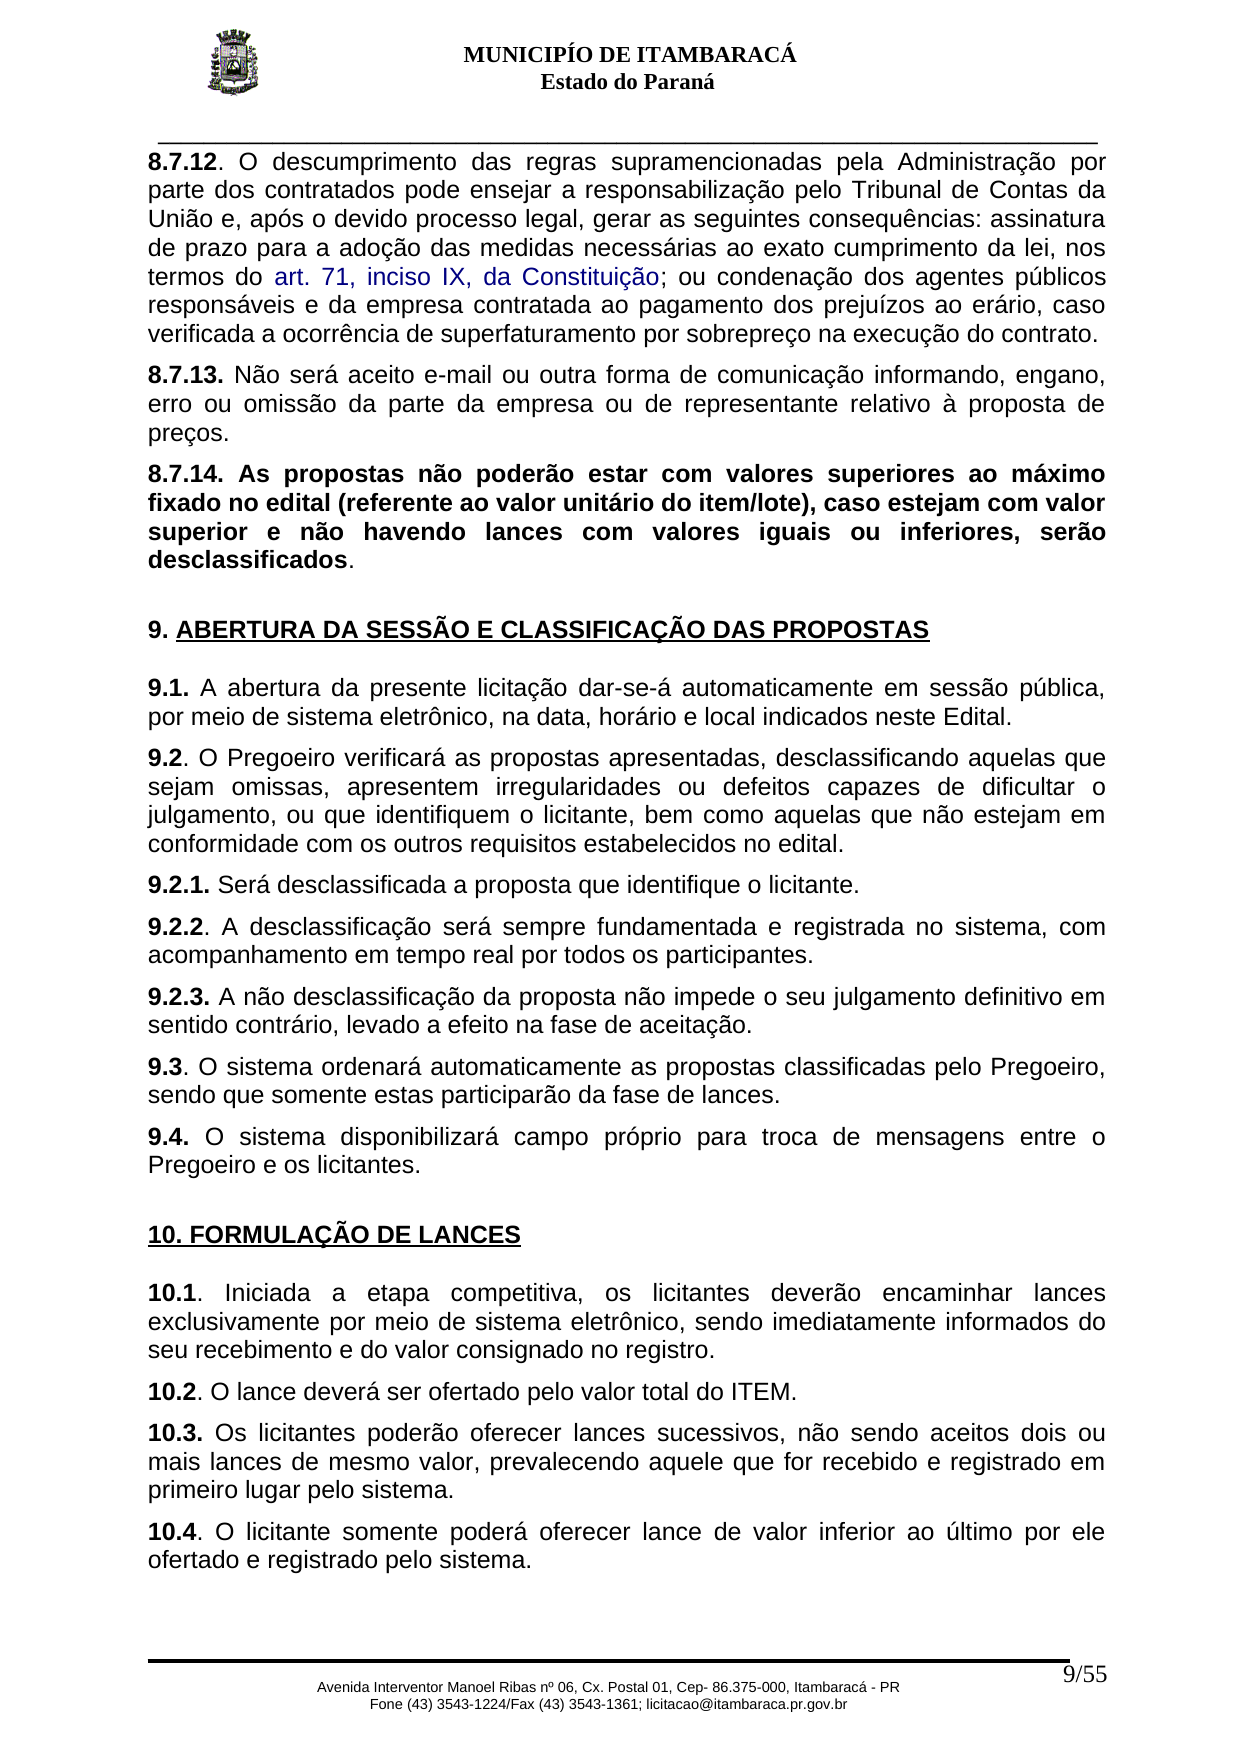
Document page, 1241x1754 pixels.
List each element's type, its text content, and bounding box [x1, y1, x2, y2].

text 9.2.1. Será desclassificada a proposta que identifique o licitante. [148, 871, 1107, 899]
text 10. FORMULAÇÃO DE LANCES [148, 1221, 1107, 1249]
text 8.7.14. As propostas não poderão estar com valores superiores ao máximo fixado no edital (referente ao valor unitário do item/lote), caso estejam com valor superior e não havendo lances com valores iguais ou inferiores, serão desclassificados. [148, 459, 1107, 574]
text 9.2.3. A não desclassificação da proposta não impede o seu julgamento definitivo em sentido contrário, levado a efeito na fase de aceitação. [148, 982, 1107, 1039]
text 9.2. O Pregoeiro verificará as propostas apresentadas, desclassificando aquelas que sejam omissas, apresentem irregularidades ou defeitos capazes de dificultar o julgamento, ou que identifiquem o licitante, bem como aquelas que não estejam em conformidade com os outros requisitos estabelecidos no edital. [148, 743, 1107, 858]
text 9.2.2. A desclassificação será sempre fundamentada e registrada no sistema, com acompanhamento em tempo real por todos os participantes. [148, 912, 1107, 969]
text 10.1. Iniciada a etapa competitiva, os licitantes deverão encaminhar lances exclusivamente por meio de sistema eletrônico, sendo imediatamente informados do seu recebimento e do valor consignado no registro. [148, 1278, 1107, 1364]
text 10.2. O lance deverá ser ofertado pelo valor total do ITEM. [148, 1377, 1107, 1406]
text 8.7.13. Não será aceito e-mail ou outra forma de comunicação informando, engano, erro ou omissão da parte da empresa ou de representante relativo à proposta de preços. [148, 361, 1107, 447]
text 9.4. O sistema disponibilizará campo próprio para troca de mensagens entre o Pregoeiro e os licitantes. [148, 1122, 1107, 1179]
text 8.7.12. O descumprimento das regras supramencionadas pela Administração por parte dos contratados pode ensejar a responsabilização pelo Tribunal de Contas da União e, após o devido processo legal, gerar as seguintes consequências: assinatura de prazo para a adoção das medidas necessárias ao exato cumprimento da lei, nos termos do art. 71, inciso IX, da Constituição; ou condenação dos agentes públicos responsáveis e da empresa contratada ao pagamento dos prejuízos ao erário, caso verificada a ocorrência de superfaturamento por sobrepreço na execução do contrato. [148, 147, 1107, 348]
text 10.3. Os licitantes poderão oferecer lances sucessivos, não sendo aceitos dois ou mais lances de mesmo valor, prevalecendo aquele que for recebido e registrado em primeiro lugar pelo sistema. [148, 1418, 1107, 1504]
text 9.1. A abertura da presente licitação dar-se-á automaticamente em sessão pública, por meio de sistema eletrônico, na data, horário e local indicados neste Edital. [148, 673, 1107, 731]
picture [206, 29, 261, 97]
text 10.4. O licitante somente poderá oferecer lance de valor inferior ao último por ele ofertado e registrado pelo sistema. [148, 1517, 1107, 1574]
text 9. ABERTURA DA SESSÃO E CLASSIFICAÇÃO DAS PROPOSTAS [148, 616, 1107, 644]
text 9.3. O sistema ordenará automaticamente as propostas classificadas pelo Pregoeiro, sendo que somente estas participarão da fase de lances. [148, 1052, 1107, 1109]
